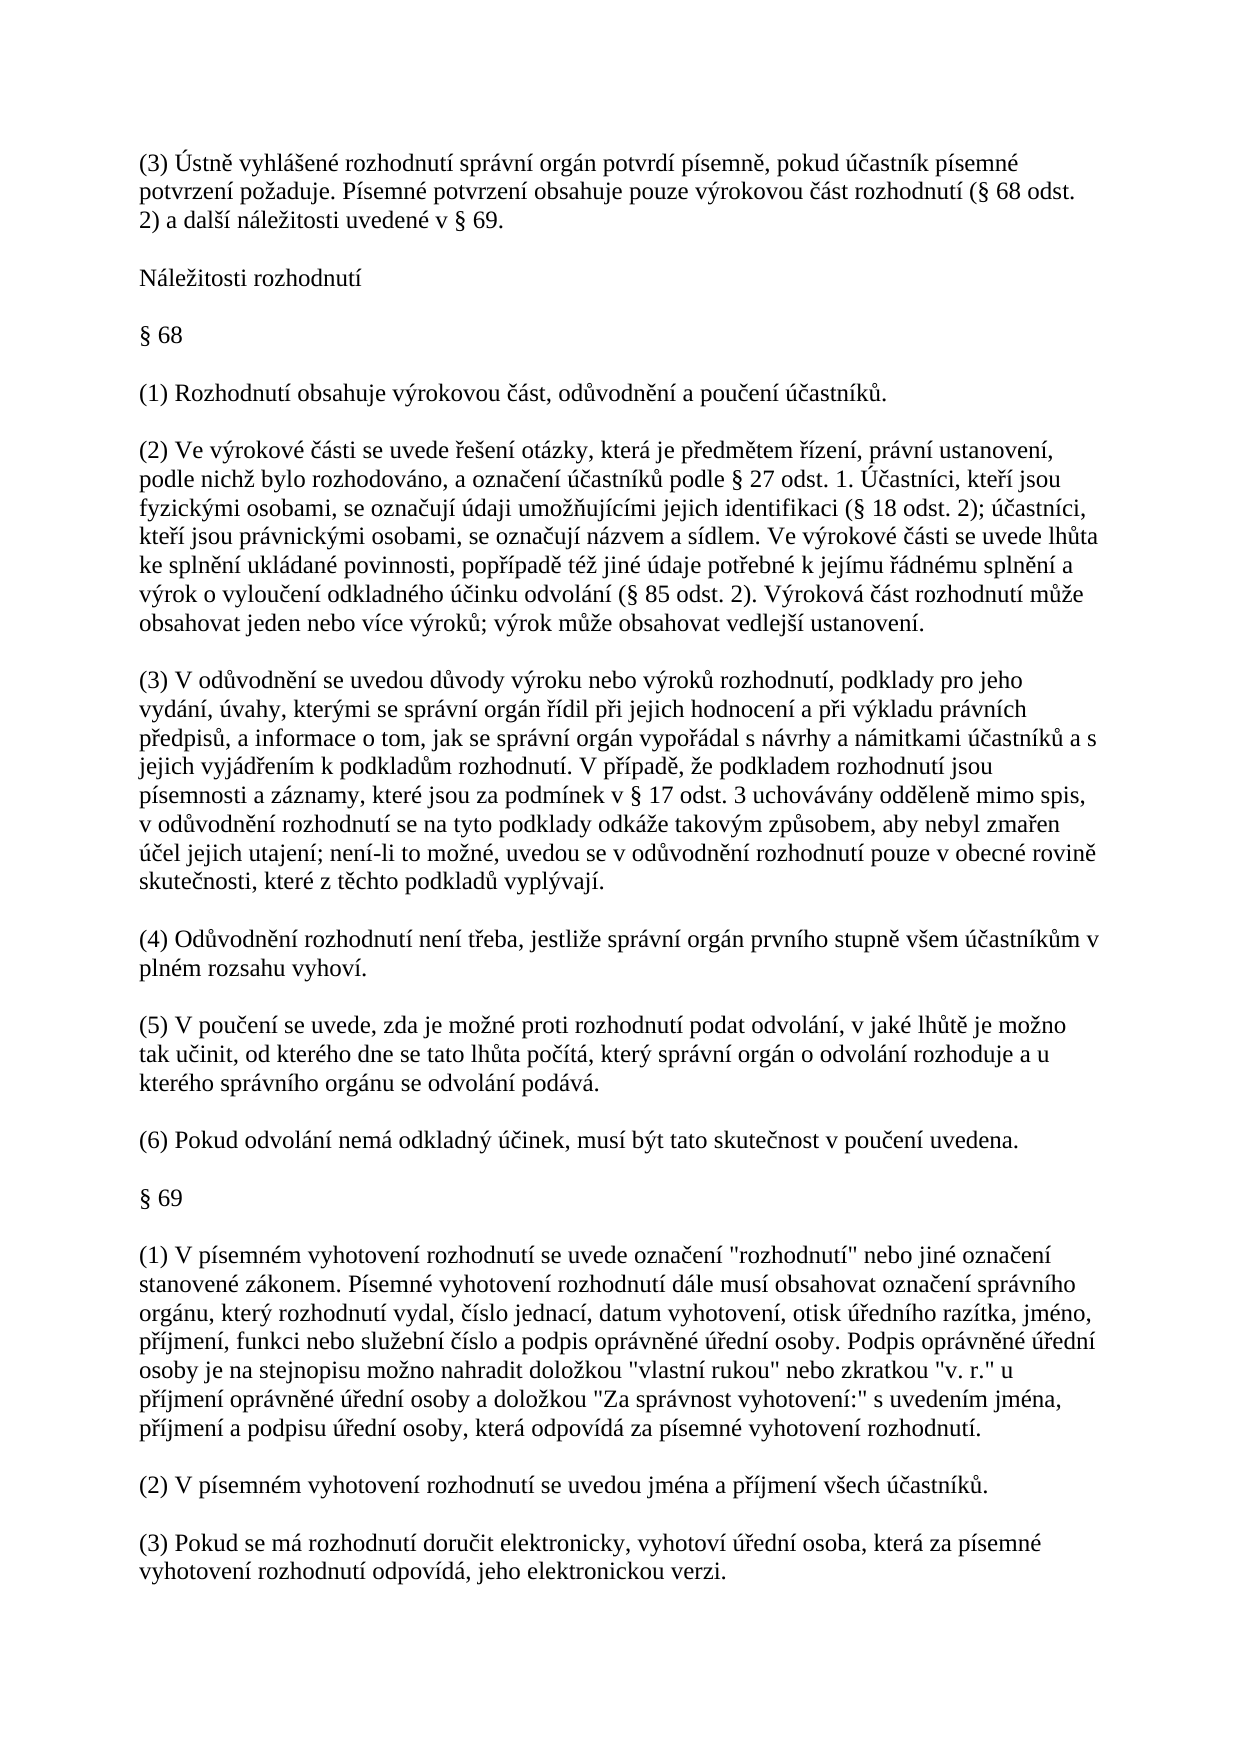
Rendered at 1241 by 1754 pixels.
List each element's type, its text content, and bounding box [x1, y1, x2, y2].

text (3) V odůvodnění se uvedou důvody výroku nebo výroků rozhodnutí, podklady pro jeho vydání, úvahy, kterými se správní orgán řídil při jejich hodnocení a při výkladu právních předpisů, a informace o tom, jak se správní orgán vypořádal s návrhy a námitkami účastníků a s jejich vyjádřením k podkladům rozhodnutí. V případě, že podkladem rozhodnutí jsou písemnosti a záznamy, které jsou za podmínek v § 17 odst. 3 uchovávány odděleně mimo spis, v odůvodnění rozhodnutí se na tyto podklady odkáže takovým způsobem, aby nebyl zmařen účel jejich utajení; není-li to možné, uvedou se v odůvodnění rozhodnutí pouze v obecné rovině skutečnosti, které z těchto podkladů vyplývají. [139, 665, 1101, 895]
text (3) Pokud se má rozhodnutí doručit elektronicky, vyhotoví úřední osoba, která za písemné vyhotovení rozhodnutí odpovídá, jeho elektronickou verzi. [139, 1528, 1101, 1585]
text Náležitosti rozhodnutí [139, 263, 1101, 291]
text (5) V poučení se uvede, zda je možné proti rozhodnutí podat odvolání, v jaké lhůtě je možno tak učinit, od kterého dne se tato lhůta počítá, který správní orgán o odvolání rozhoduje a u kterého správního orgánu se odvolání podává. [139, 1010, 1101, 1096]
text (1) Rozhodnutí obsahuje výrokovou část, odůvodnění a poučení účastníků. [139, 378, 1101, 406]
text (6) Pokud odvolání nemá odkladný účinek, musí být tato skutečnost v poučení uvedena. [139, 1125, 1101, 1154]
text § 69 [139, 1183, 1101, 1211]
text (3) Ústně vyhlášené rozhodnutí správní orgán potvrdí písemně, pokud účastník písemné potvrzení požaduje. Písemné potvrzení obsahuje pouze výrokovou část rozhodnutí (§ 68 odst. 2) a další náležitosti uvedené v § 69. [139, 148, 1101, 234]
text (2) Ve výrokové části se uvede řešení otázky, která je předmětem řízení, právní ustanovení, podle nichž bylo rozhodováno, a označení účastníků podle § 27 odst. 1. Účastníci, kteří jsou fyzickými osobami, se označují údaji umožňujícími jejich identifikaci (§ 18 odst. 2); účastníci, kteří jsou právnickými osobami, se označují názvem a sídlem. Ve výrokové části se uvede lhůta ke splnění ukládané povinnosti, popřípadě též jiné údaje potřebné k jejímu řádnému splnění a výrok o vyloučení odkladného účinku odvolání (§ 85 odst. 2). Výroková část rozhodnutí může obsahovat jeden nebo více výroků; výrok může obsahovat vedlejší ustanovení. [139, 435, 1101, 636]
text § 68 [139, 320, 1101, 349]
text (4) Odůvodnění rozhodnutí není třeba, jestliže správní orgán prvního stupně všem účastníkům v plném rozsahu vyhoví. [139, 924, 1101, 981]
text (2) V písemném vyhotovení rozhodnutí se uvedou jména a příjmení všech účastníků. [139, 1470, 1101, 1499]
text (1) V písemném vyhotovení rozhodnutí se uvede označení "rozhodnutí" nebo jiné označení stanovené zákonem. Písemné vyhotovení rozhodnutí dále musí obsahovat označení správního orgánu, který rozhodnutí vydal, číslo jednací, datum vyhotovení, otisk úředního razítka, jméno, příjmení, funkci nebo služební číslo a podpis oprávněné úřední osoby. Podpis oprávněné úřední osoby je na stejnopisu možno nahradit doložkou "vlastní rukou" nebo zkratkou "v. r." u příjmení oprávněné úřední osoby a doložkou "Za správnost vyhotovení:" s uvedením jména, příjmení a podpisu úřední osoby, která odpovídá za písemné vyhotovení rozhodnutí. [139, 1240, 1101, 1441]
